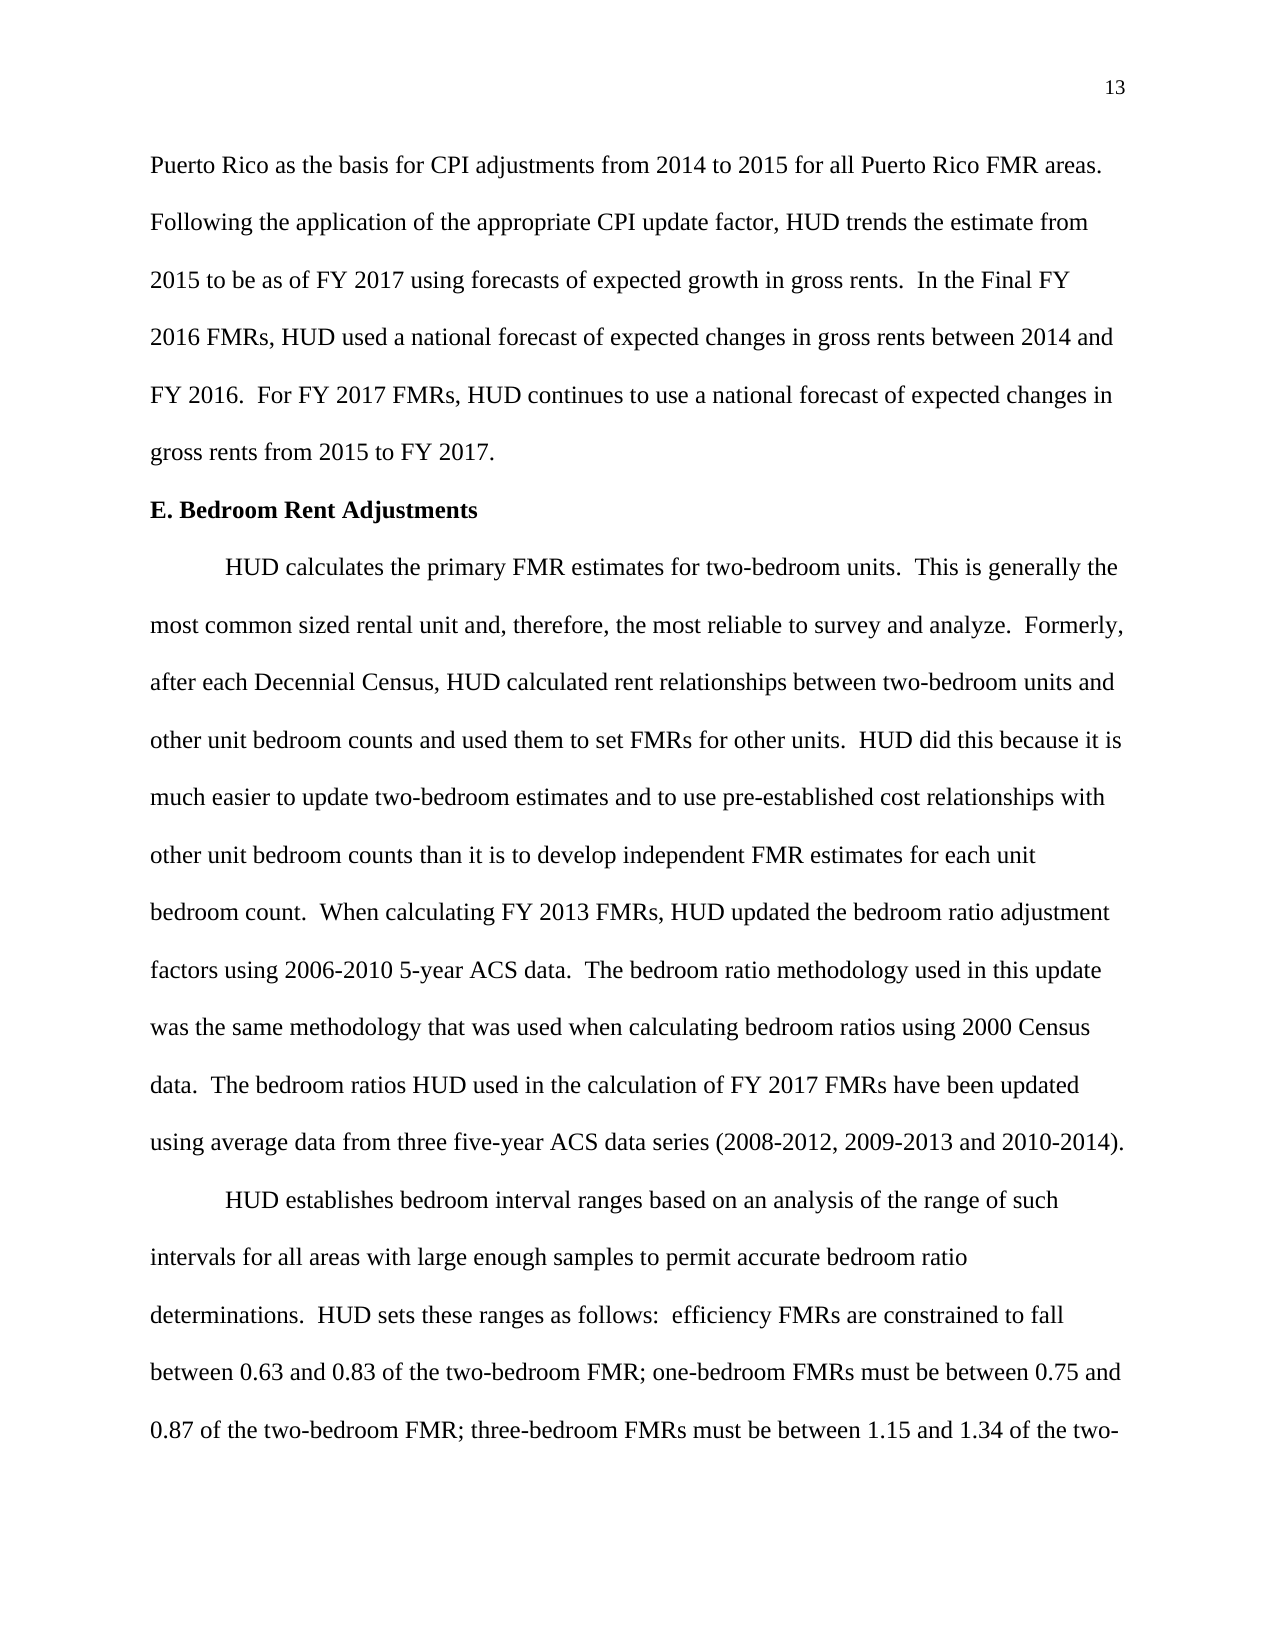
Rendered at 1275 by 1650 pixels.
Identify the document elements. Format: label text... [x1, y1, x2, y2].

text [150, 150, 1125, 466]
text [150, 1185, 1125, 1444]
text HUD calculates the primary FMR estimates for two-bedroom units. This is generally the most common sized rental unit and, therefore, the most reliable to survey and analyze. Formerly, after each Decennial Census, HUD calculated rent relationships between two-bedroom units and other unit bedroom counts and used them to set FMRs for other units. HUD did this because it is much easier to update two-bedroom estimates and to use pre-established cost relationships with other unit bedroom counts than it is to develop independent FMR estimates for each unit bedroom count. When calculating FY 2013 FMRs, HUD updated the bedroom ratio adjustment factors using 2006-2010 5-year ACS data. The bedroom ratio methodology used in this update was the same methodology that was used when calculating bedroom ratios using 2000 Census data. The bedroom ratios HUD used in the calculation of FY 2017 FMRs have been updated using average data from three five-year ACS data series (2008-2012, 2009-2013 and 2010-2014). [150, 552, 1125, 1156]
text E. Bedroom Rent Adjustments [150, 495, 1125, 524]
